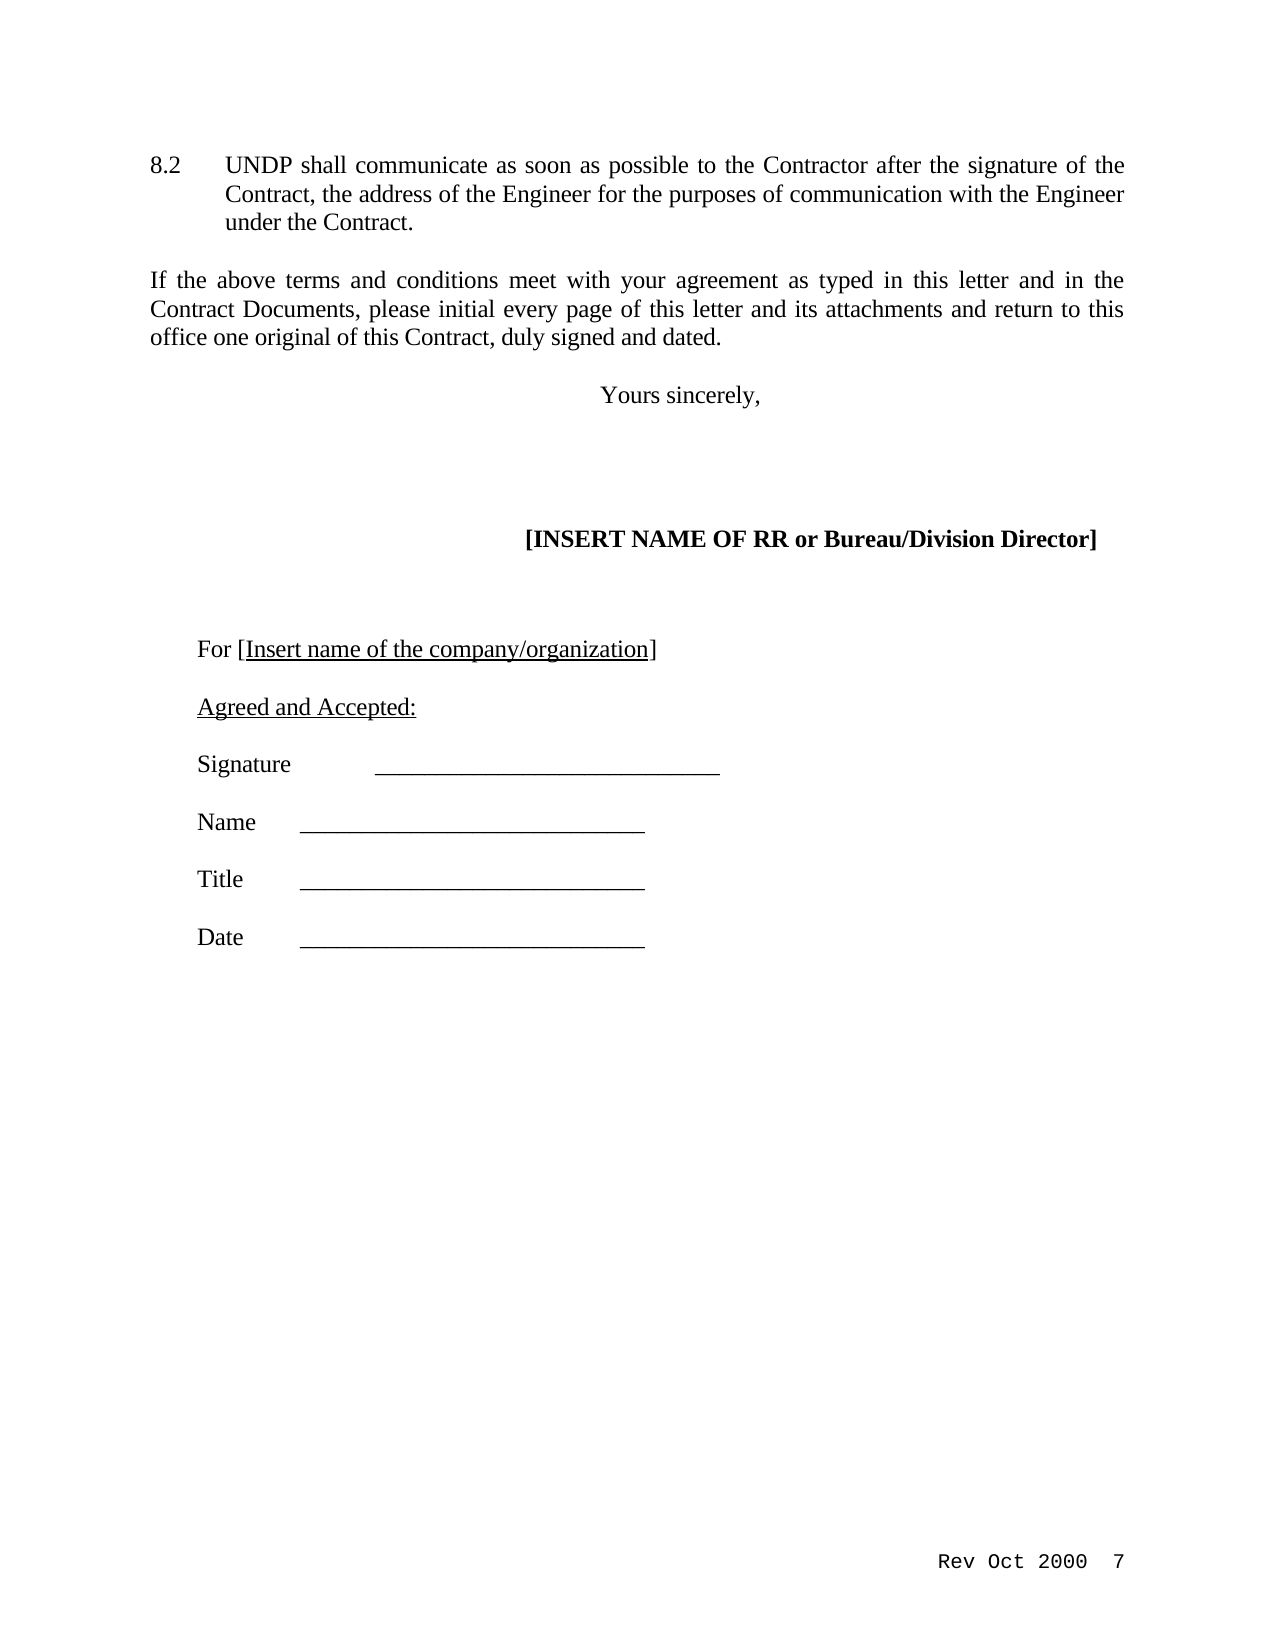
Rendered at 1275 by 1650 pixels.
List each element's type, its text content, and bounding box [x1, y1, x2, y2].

text Signature ____________________________ [197, 749, 1125, 778]
text If the above terms and conditions meet with your agreement as typed in this letter and in the Contract Documents, please initial every page of this letter and its attachments and return to this office one original of this Contract, duly signed and dated. [150, 265, 1125, 351]
text [INSERT NAME OF RR or Bureau/Division Director] [150, 524, 1125, 552]
text Date ____________________________ [197, 922, 1125, 950]
text Name ____________________________ [197, 807, 1125, 835]
text Agreed and Accepted: [197, 692, 1125, 720]
text Title ____________________________ [197, 864, 1125, 893]
text Yours sincerely, [150, 380, 1125, 409]
text For [Insert name of the company/organization] [197, 634, 1125, 663]
text 8.2 UNDP shall communicate as soon as possible to the Contractor after the signature of the Contract, the address of the Engineer for the purposes of communication with the Engineer under the Contract. [150, 150, 1125, 236]
